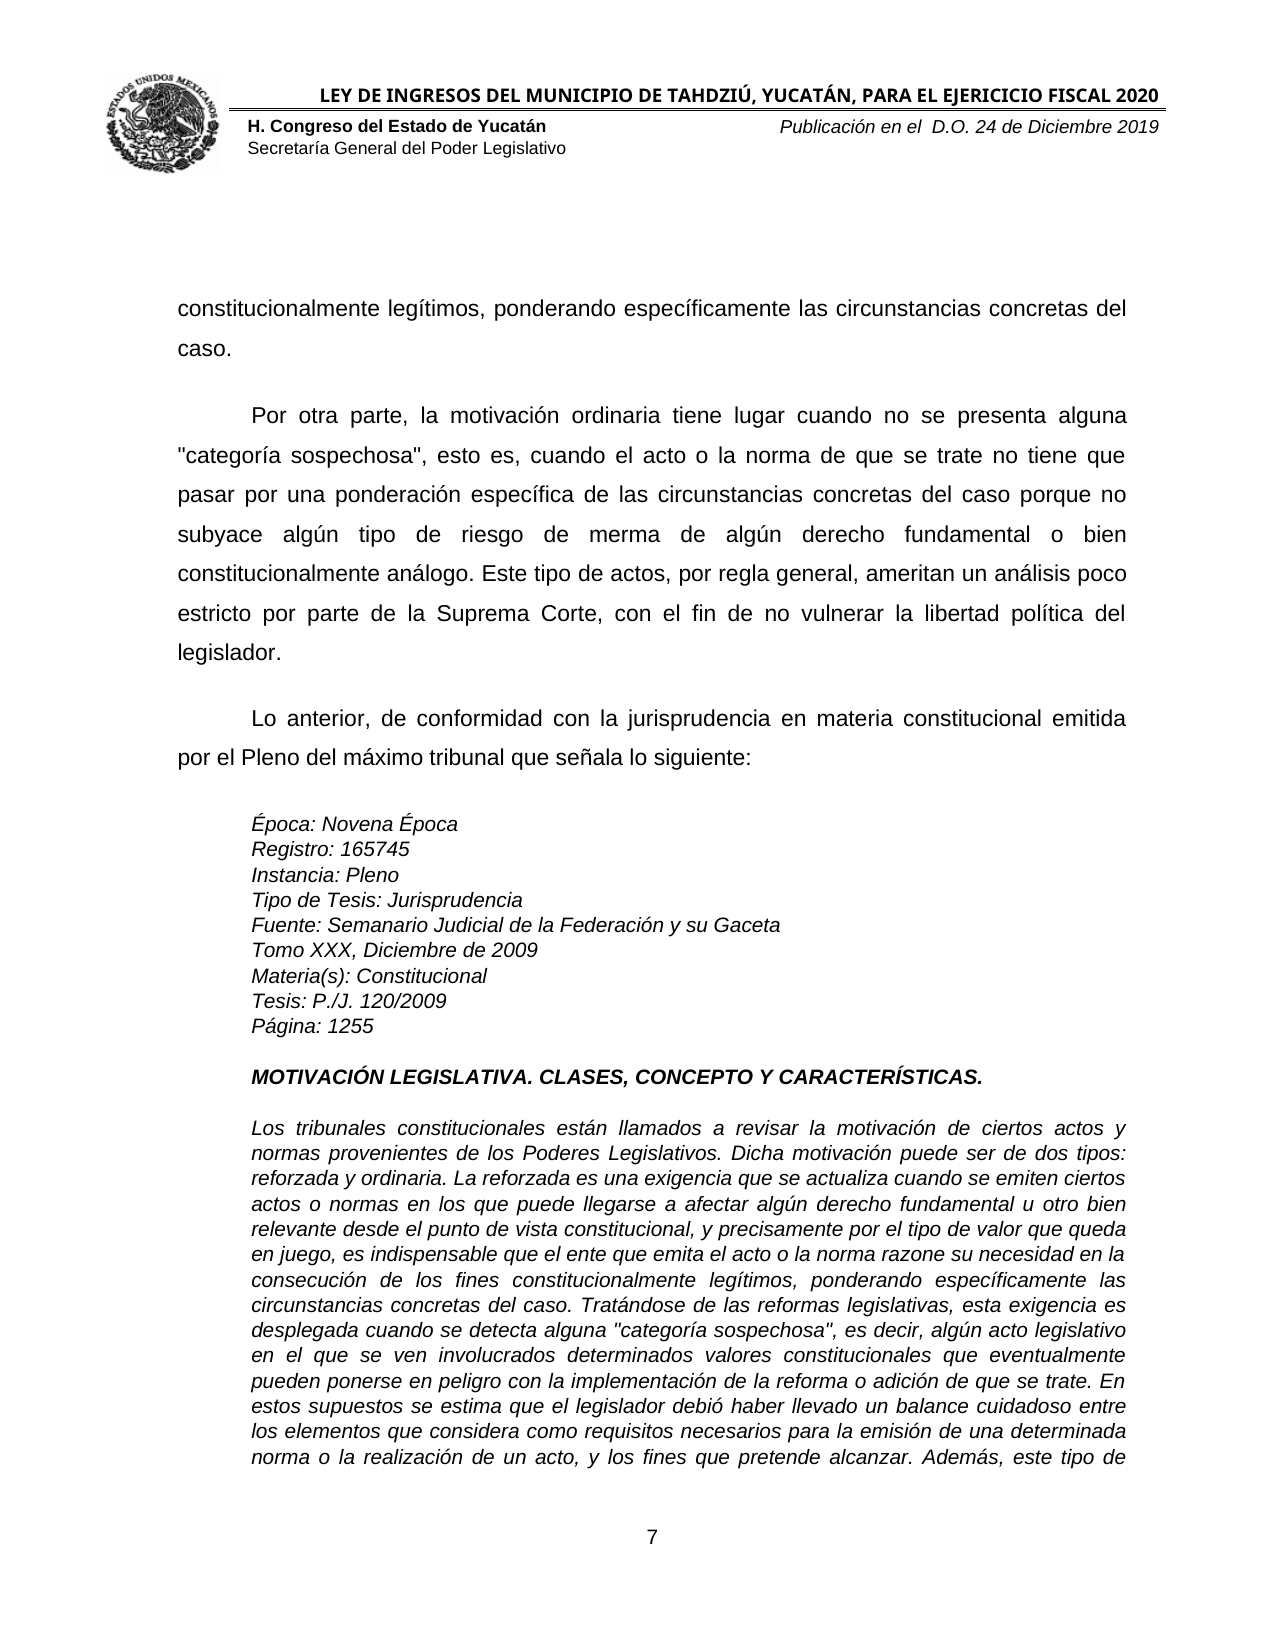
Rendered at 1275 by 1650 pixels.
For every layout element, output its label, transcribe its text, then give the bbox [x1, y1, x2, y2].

text Por otra parte, la motivación ordinaria tiene lugar cuando no se presenta alguna "categoría sospechosa", esto es, cuando el acto o la norma de que se trate no tiene que pasar por una ponderación específica de las circunstancias concretas del caso porque no subyace algún tipo de riesgo de merma de algún derecho fundamental o bien constitucionalmente análogo. Este tipo de actos, por regla general, ameritan un análisis poco estricto por parte de la Suprema Corte, con el fin de no vulnerar la libertad política del legislador. [177, 402, 1127, 665]
text Época: Novena Época [251, 812, 1127, 836]
text Tesis: P./J. 120/2009 [251, 989, 1127, 1013]
text Fuente: Semanario Judicial de la Federación y su Gaceta [251, 913, 1127, 937]
text Tomo XXX, Diciembre de 2009 [251, 938, 1127, 962]
text Instancia: Pleno [251, 862, 1127, 886]
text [251, 1116, 1127, 1468]
text Página: 1255 [251, 1014, 1127, 1038]
text Materia(s): Constitucional [251, 964, 1127, 988]
text Registro: 165745 [251, 837, 1127, 861]
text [177, 295, 1127, 361]
text Tipo de Tesis: Jurisprudencia [251, 888, 1127, 912]
text Lo anterior, de conformidad con la jurisprudencia en materia constitucional emitida por el Pleno del máximo tribunal que señala lo siguiente: [177, 705, 1127, 771]
text MOTIVACIÓN LEGISLATIVA. CLASES, CONCEPTO Y CARACTERÍSTICAS. [251, 1065, 1127, 1089]
